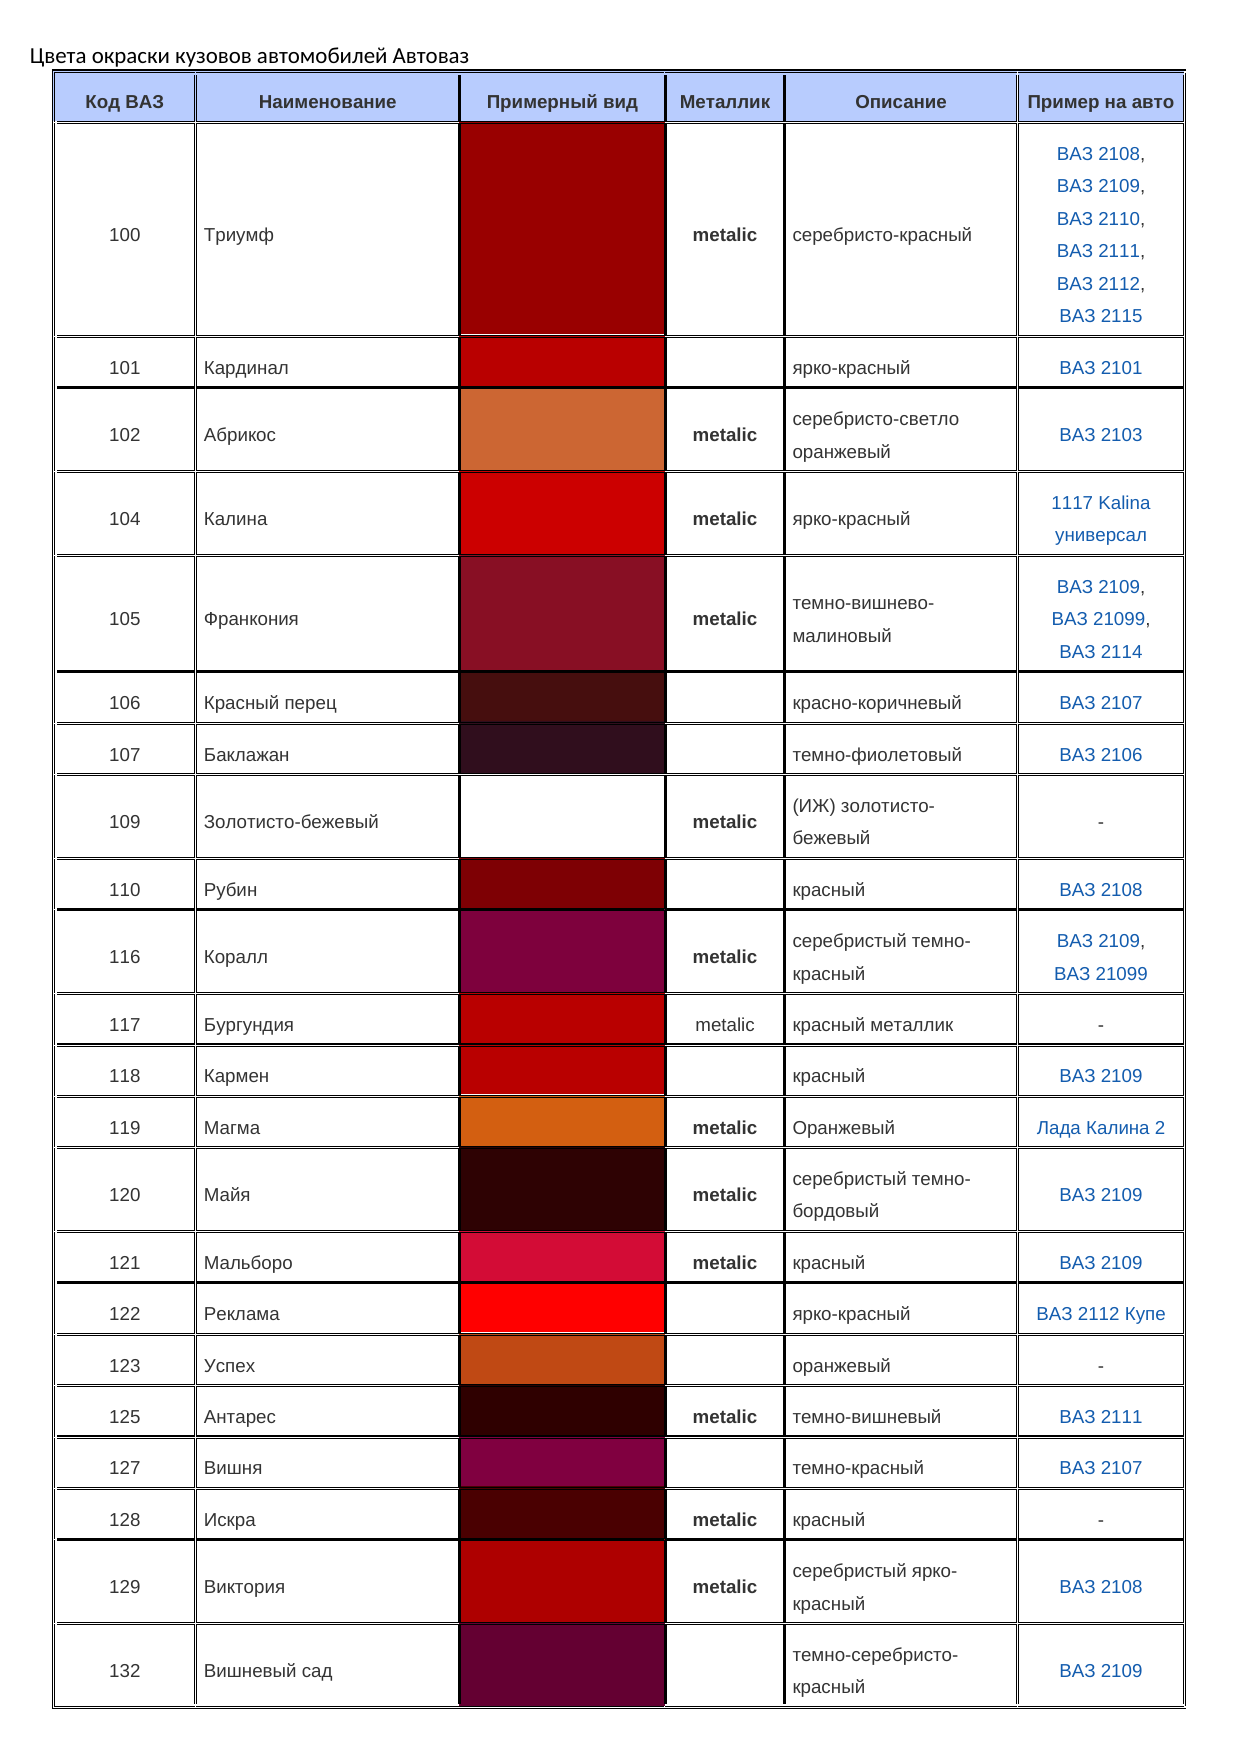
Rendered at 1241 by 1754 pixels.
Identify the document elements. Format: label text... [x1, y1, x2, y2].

table_cell [667, 1336, 783, 1384]
table_cell Калина [197, 473, 458, 554]
table_cell 100 [53, 121, 196, 334]
table_cell [461, 557, 664, 670]
table_cell ВАЗ 2106 [1019, 725, 1183, 773]
table_cell Коралл [197, 911, 458, 992]
table_cell [461, 124, 664, 334]
table_cell [461, 338, 664, 386]
table_cell ВАЗ 2109, ВАЗ 21099 [1019, 911, 1183, 992]
table_cell [461, 776, 664, 857]
table_cell 117 [53, 992, 196, 1043]
table_cell темно-серебристо-красный [784, 1625, 1017, 1706]
table_cell красный [786, 1490, 1016, 1538]
table_cell красный [786, 860, 1016, 908]
table_cell Золотисто-бежевый [197, 776, 458, 857]
table_cell [461, 860, 664, 908]
table_cell [665, 1625, 784, 1706]
table_cell красный металлик [786, 995, 1016, 1043]
table_cell Кармен [197, 1047, 458, 1094]
table_cell ВАЗ 2109 [1019, 1047, 1183, 1094]
table_cell Искра [197, 1490, 458, 1538]
table_cell metalic [667, 1387, 783, 1435]
table_cell красно-коричневый [786, 673, 1016, 721]
table_cell 109 [53, 773, 196, 857]
table_header Код ВАЗ [55, 73, 196, 121]
table_cell Вишня [197, 1439, 458, 1486]
table_cell metalic [667, 389, 783, 470]
table_cell Магма [197, 1098, 458, 1146]
table_cell [461, 1541, 664, 1622]
table_cell оранжевый [786, 1336, 1016, 1384]
table_cell [459, 1625, 665, 1706]
table_cell (ИЖ) золотисто-бежевый [786, 776, 1016, 857]
table_cell серебристо-светло оранжевый [786, 389, 1016, 470]
table_cell ярко-красный [786, 1284, 1016, 1332]
table_cell 118 [55, 1043, 194, 1094]
table_cell ВАЗ 2109 [1018, 1625, 1184, 1706]
table_cell 129 [53, 1538, 194, 1622]
table_cell 119 [55, 1095, 194, 1146]
table_cell ВАЗ 2112 Купе [1019, 1284, 1183, 1332]
table_cell темно-вишнево-малиновый [786, 557, 1016, 670]
table_header Металлик [665, 73, 784, 121]
table_cell metalic [667, 1490, 783, 1538]
table_cell [461, 1098, 664, 1146]
table_cell 128 [55, 1486, 194, 1538]
table_cell Бургундия [197, 995, 458, 1043]
table_cell ВАЗ 2109 [1019, 1149, 1183, 1230]
table_cell красный [786, 1047, 1016, 1094]
table_cell ВАЗ 2101 [1019, 338, 1183, 386]
table_cell Антарес [197, 1387, 458, 1435]
table_cell Мальборо [197, 1233, 458, 1281]
table_cell серебристый темно-бордовый [786, 1149, 1016, 1230]
table_cell Майя [197, 1149, 458, 1230]
table_cell 120 [53, 1146, 196, 1230]
table_cell Вишневый сад [196, 1625, 459, 1706]
table_cell 122 [55, 1281, 194, 1332]
table_header Примерный вид [459, 71, 665, 121]
table_cell [461, 389, 664, 470]
table_cell [667, 1439, 783, 1486]
table_header Описание [784, 73, 1017, 121]
table_cell ВАЗ 2107 [1019, 673, 1183, 721]
table_cell 110 [53, 857, 196, 908]
table_cell Оранжевый [786, 1098, 1016, 1146]
table_cell - [1019, 1336, 1183, 1384]
table_cell [667, 725, 783, 773]
table_cell [461, 1490, 664, 1538]
table_cell 1117 Kalina универсал [1019, 473, 1183, 554]
table_cell ВАЗ 2107 [1019, 1439, 1183, 1486]
table_cell metalic [667, 911, 783, 992]
table_cell 125 [53, 1384, 196, 1435]
table_cell [667, 338, 783, 386]
table_cell Франкония [197, 557, 458, 670]
table_cell [461, 1047, 664, 1094]
table_cell ВАЗ 2109, ВАЗ 21099, ВАЗ 2114 [1019, 557, 1183, 670]
table_cell Реклама [197, 1284, 458, 1332]
table_cell ВАЗ 2108 [1019, 860, 1183, 908]
table_cell - [1019, 995, 1183, 1043]
table_cell metalic [667, 557, 783, 670]
table_cell metalic [667, 473, 783, 554]
table_cell красный [786, 1233, 1016, 1281]
table_cell 116 [53, 908, 194, 992]
table_cell темно-вишневый [786, 1387, 1016, 1435]
table_cell [461, 1284, 664, 1332]
table_cell 132 [53, 1622, 196, 1706]
table_cell [461, 725, 664, 773]
table_cell ВАЗ 2108, ВАЗ 2109, ВАЗ 2110, ВАЗ 2111, ВАЗ 2112, ВАЗ 2115 [1019, 124, 1183, 334]
table_cell ВАЗ 2109 [1019, 1233, 1183, 1281]
table_cell Абрикос [197, 389, 458, 470]
table_cell [461, 1439, 664, 1486]
table_cell Рубин [197, 860, 458, 908]
table_cell 102 [55, 386, 194, 470]
table_cell [461, 1387, 664, 1435]
table_cell metalic [667, 995, 783, 1043]
table_cell серебристый темно-красный [786, 911, 1016, 992]
table_header Наименование [196, 73, 459, 121]
table_cell 107 [55, 721, 194, 773]
table_cell [461, 473, 664, 554]
table_cell [461, 995, 664, 1043]
table_cell - [1019, 776, 1183, 857]
table_cell 127 [55, 1435, 194, 1486]
table_cell [667, 673, 783, 721]
table_cell ярко-красный [786, 338, 1016, 386]
table_cell Успех [197, 1336, 458, 1384]
table_cell metalic [667, 124, 783, 334]
table_cell 101 [55, 335, 194, 386]
table_cell [461, 1149, 664, 1230]
table_cell [461, 911, 664, 992]
table_cell [667, 1284, 783, 1332]
table_cell [667, 860, 783, 908]
table_cell 106 [55, 670, 194, 721]
table_cell серебристо-красный [786, 124, 1016, 334]
table_cell темно-фиолетовый [786, 725, 1016, 773]
table_cell [461, 1233, 664, 1281]
table_cell 123 [55, 1333, 194, 1384]
table_cell Лада Калина 2 [1019, 1098, 1183, 1146]
table_cell [667, 1047, 783, 1094]
table_cell metalic [667, 1233, 783, 1281]
table_cell - [1019, 1490, 1183, 1538]
table_cell ВАЗ 2111 [1019, 1387, 1183, 1435]
table_header Пример на авто [1018, 73, 1184, 121]
table_cell серебристый ярко-красный [786, 1541, 1016, 1622]
table_cell темно-красный [786, 1439, 1016, 1486]
table_cell Виктория [197, 1541, 458, 1622]
table_cell Триумф [197, 124, 458, 334]
table_cell ВАЗ 2108 [1019, 1541, 1183, 1622]
table_cell Кардинал [197, 338, 458, 386]
table_cell 121 [53, 1230, 196, 1281]
table_cell Красный перец [197, 673, 458, 721]
table_cell metalic [667, 1149, 783, 1230]
table_cell metalic [667, 1098, 783, 1146]
table_cell metalic [667, 776, 783, 857]
table_cell metalic [667, 1541, 783, 1622]
table_cell Баклажан [197, 725, 458, 773]
table_cell [461, 673, 664, 721]
table_cell [461, 1336, 664, 1384]
table_cell ярко-красный [786, 473, 1016, 554]
table_cell 105 [53, 554, 196, 670]
table_cell ВАЗ 2103 [1019, 389, 1183, 470]
table_cell 104 [53, 470, 196, 554]
